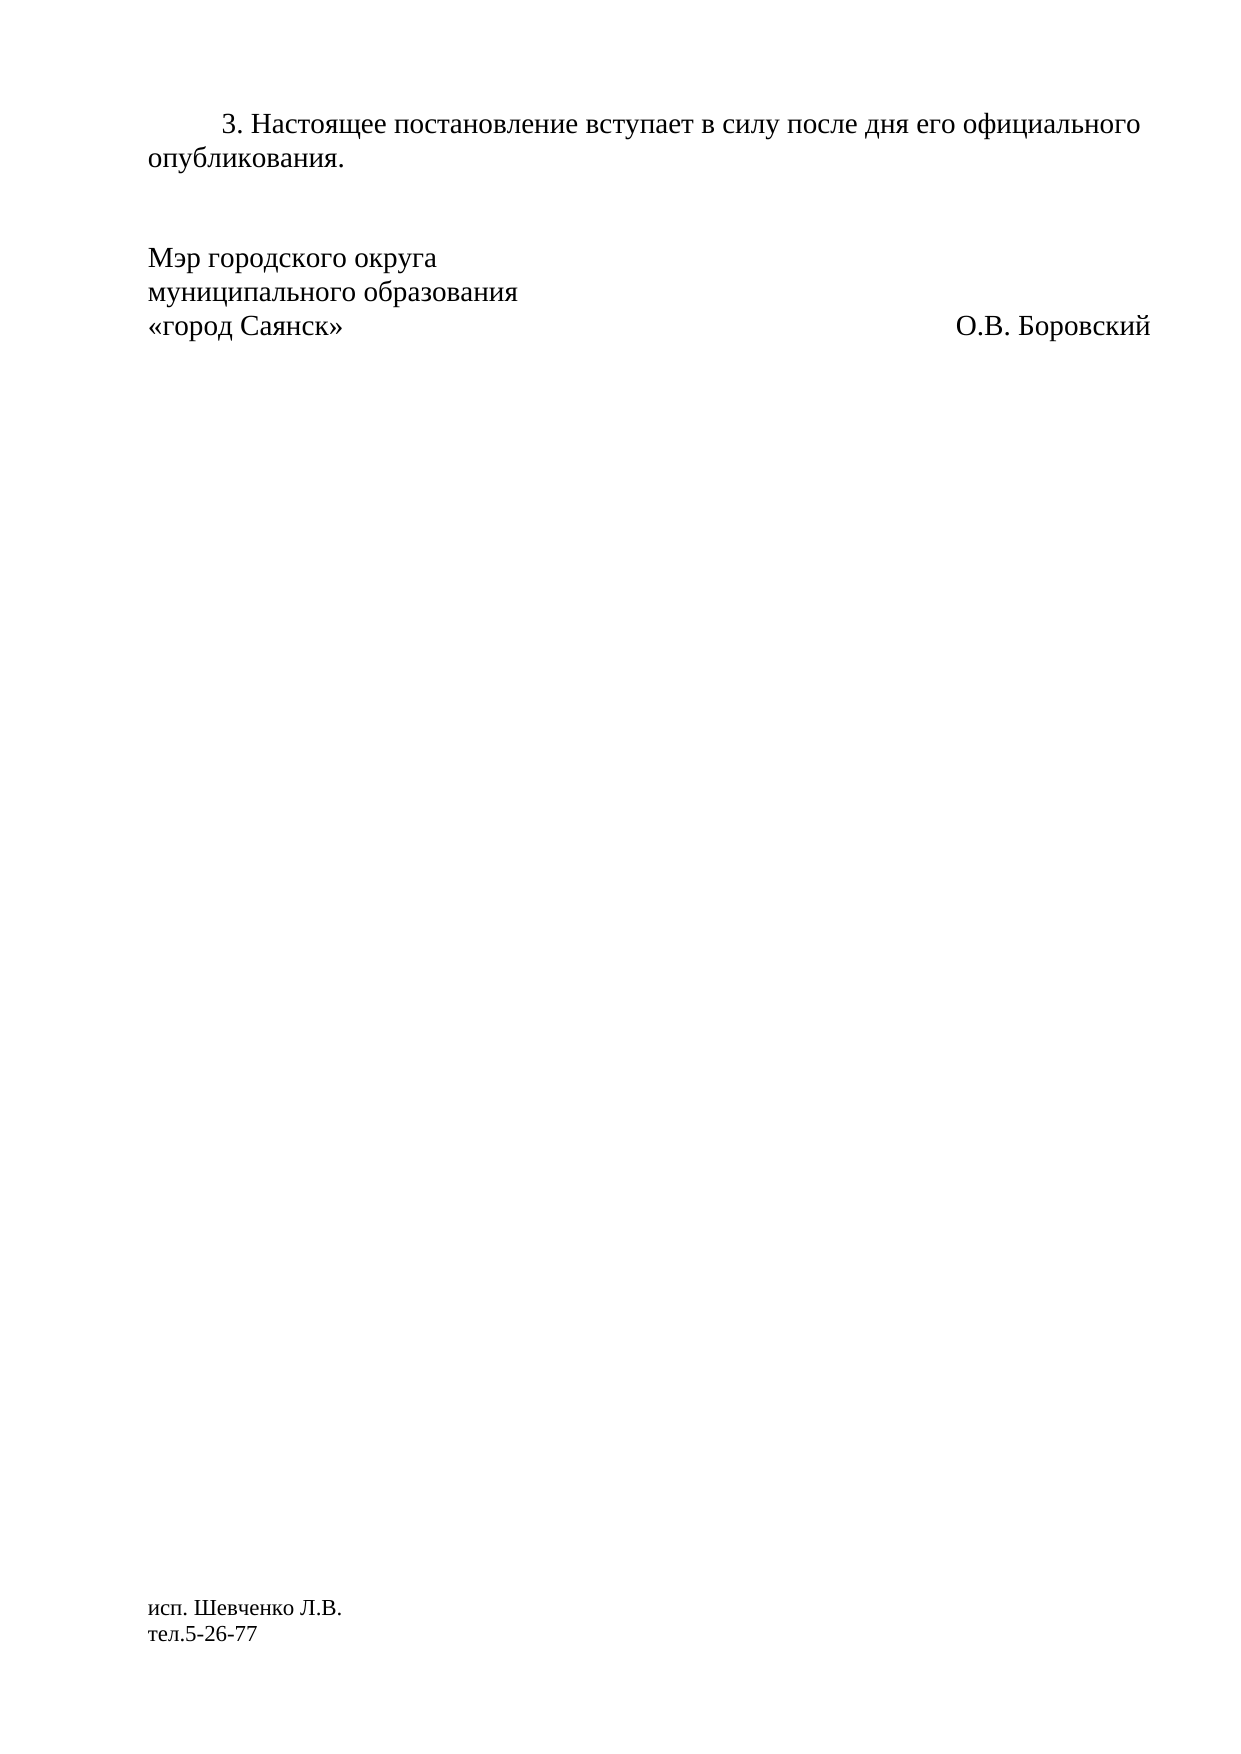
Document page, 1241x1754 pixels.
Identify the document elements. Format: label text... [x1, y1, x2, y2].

text Мэр городского округа [148, 241, 1181, 274]
text «город Саянск» О.В. Боровский [148, 308, 1181, 341]
text тел.5-26-77 [148, 1621, 1181, 1647]
text 3. Настоящее постановление вступает в силу после дня его официального опубликования. [148, 106, 1181, 173]
text муниципального образования [148, 274, 1181, 308]
text исп. Шевченко Л.В. [148, 1594, 1181, 1621]
